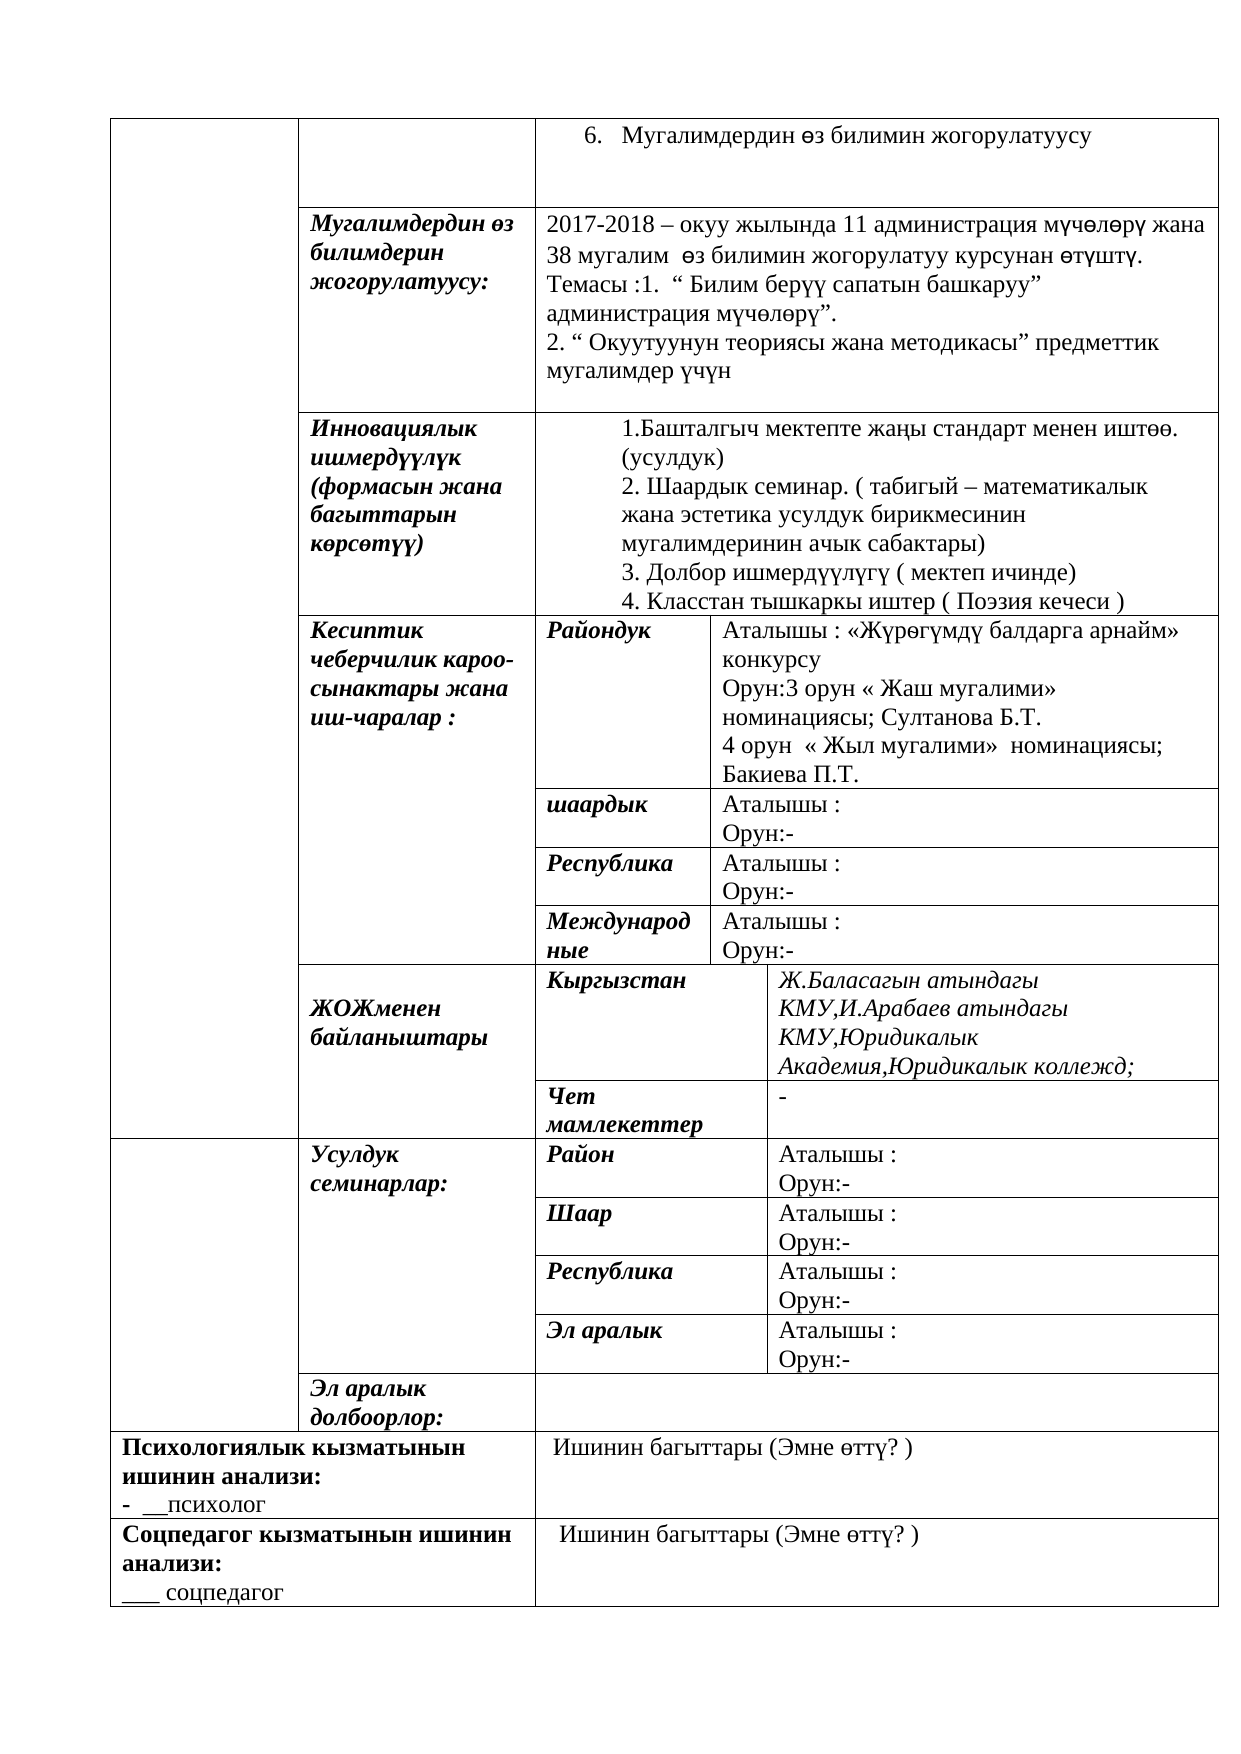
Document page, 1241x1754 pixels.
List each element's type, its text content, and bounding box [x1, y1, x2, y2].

table_cell Аталышы : Орун:- [768, 1139, 1218, 1197]
table_cell Международные [536, 906, 710, 964]
table_cell Ишинин багыттары (Эмне өттү? ) [536, 1432, 1218, 1518]
table_cell [536, 1374, 1218, 1431]
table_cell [536, 119, 1218, 207]
table_cell Аталышы : Орун:- [768, 1198, 1218, 1255]
table_cell Республика [536, 1256, 767, 1314]
table_cell Райондук [536, 616, 710, 788]
table_cell Ж.Баласагын атындагы КМУ,И.Арабаев атындагы КМУ,Юридикалык Академия,Юридикалык коллежд; [768, 965, 1218, 1080]
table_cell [299, 119, 535, 207]
table_cell Усулдук семинарлар: [299, 1139, 535, 1372]
table_cell Республика [536, 848, 710, 905]
table_cell Район [536, 1139, 767, 1197]
table_cell Кесиптик чеберчилик кароо-сынактары жана иш-чаралар : [299, 616, 535, 964]
table_cell Аталышы : Орун:- [711, 848, 1218, 905]
table_cell Инновациялык ишмердүүлүк (формасын жана багыттарын көрсөтүү) [299, 413, 535, 614]
table_cell Аталышы : Орун:- [768, 1315, 1218, 1372]
table_cell Аталышы : Орун:- [768, 1256, 1218, 1314]
table_cell Психологиялык кызматынын ишинин анализи: - __психолог [111, 1432, 535, 1518]
table_cell Ишинин багыттары (Эмне өттү? ) [536, 1519, 1218, 1606]
table_cell Аталышы : Орун:- [711, 906, 1218, 964]
table_cell Аталышы : «Жүрѳгүмдү балдарга арнайм» конкурсу Орун:3 орун « Жаш мугалими» номинациясы; Султанова Б.Т. 4 орун « Жыл мугалими» номинациясы; Бакиева П.Т. [711, 616, 1218, 788]
table_cell Соцпедагог кызматынын ишинин анализи: ___ соцпедагог [111, 1519, 535, 1606]
table_cell Эл аралык [536, 1315, 767, 1372]
table_cell - [768, 1081, 1218, 1138]
table_cell 1.Башталгыч мектепте жаңы стандарт менен иштөө. (усулдук) 2. Шаардык семинар. ( табигый – математикалык жана эстетика усулдук бирикмесинин мугалимдеринин ачык сабактары) 3. Долбор ишмердүүлүгү ( мектеп ичинде) 4. Класстан тышкаркы иштер ( Поэзия кечеси ) [536, 413, 1218, 614]
table_cell [111, 1139, 298, 1431]
table_cell Чет мамлекеттер [536, 1081, 767, 1138]
table_cell 2017-2018 – окуу жылында 11 администрация мүчѳлѳрү жана 38 мугалим ѳз билимин жогорулатуу курсунан ѳтүштү. Темасы :1. “ Билим берүү сапатын башкаруу” администрация мүчөлөрү”. 2. “ Окуутуунун теориясы жана методикасы” предметтик мугалимдер үчүн [536, 208, 1218, 412]
table_cell Мугалимдердин өз билимдерин жогорулатуусу: [299, 208, 535, 412]
table_cell Аталышы : Орун:- [711, 789, 1218, 847]
table_cell ЖОЖменен байланыштары [299, 965, 535, 1138]
table_cell Кыргызстан [536, 965, 767, 1080]
table_cell Шаар [536, 1198, 767, 1255]
table_cell Эл аралык долбоорлор: [299, 1374, 535, 1431]
table_cell шаардык [536, 789, 710, 847]
